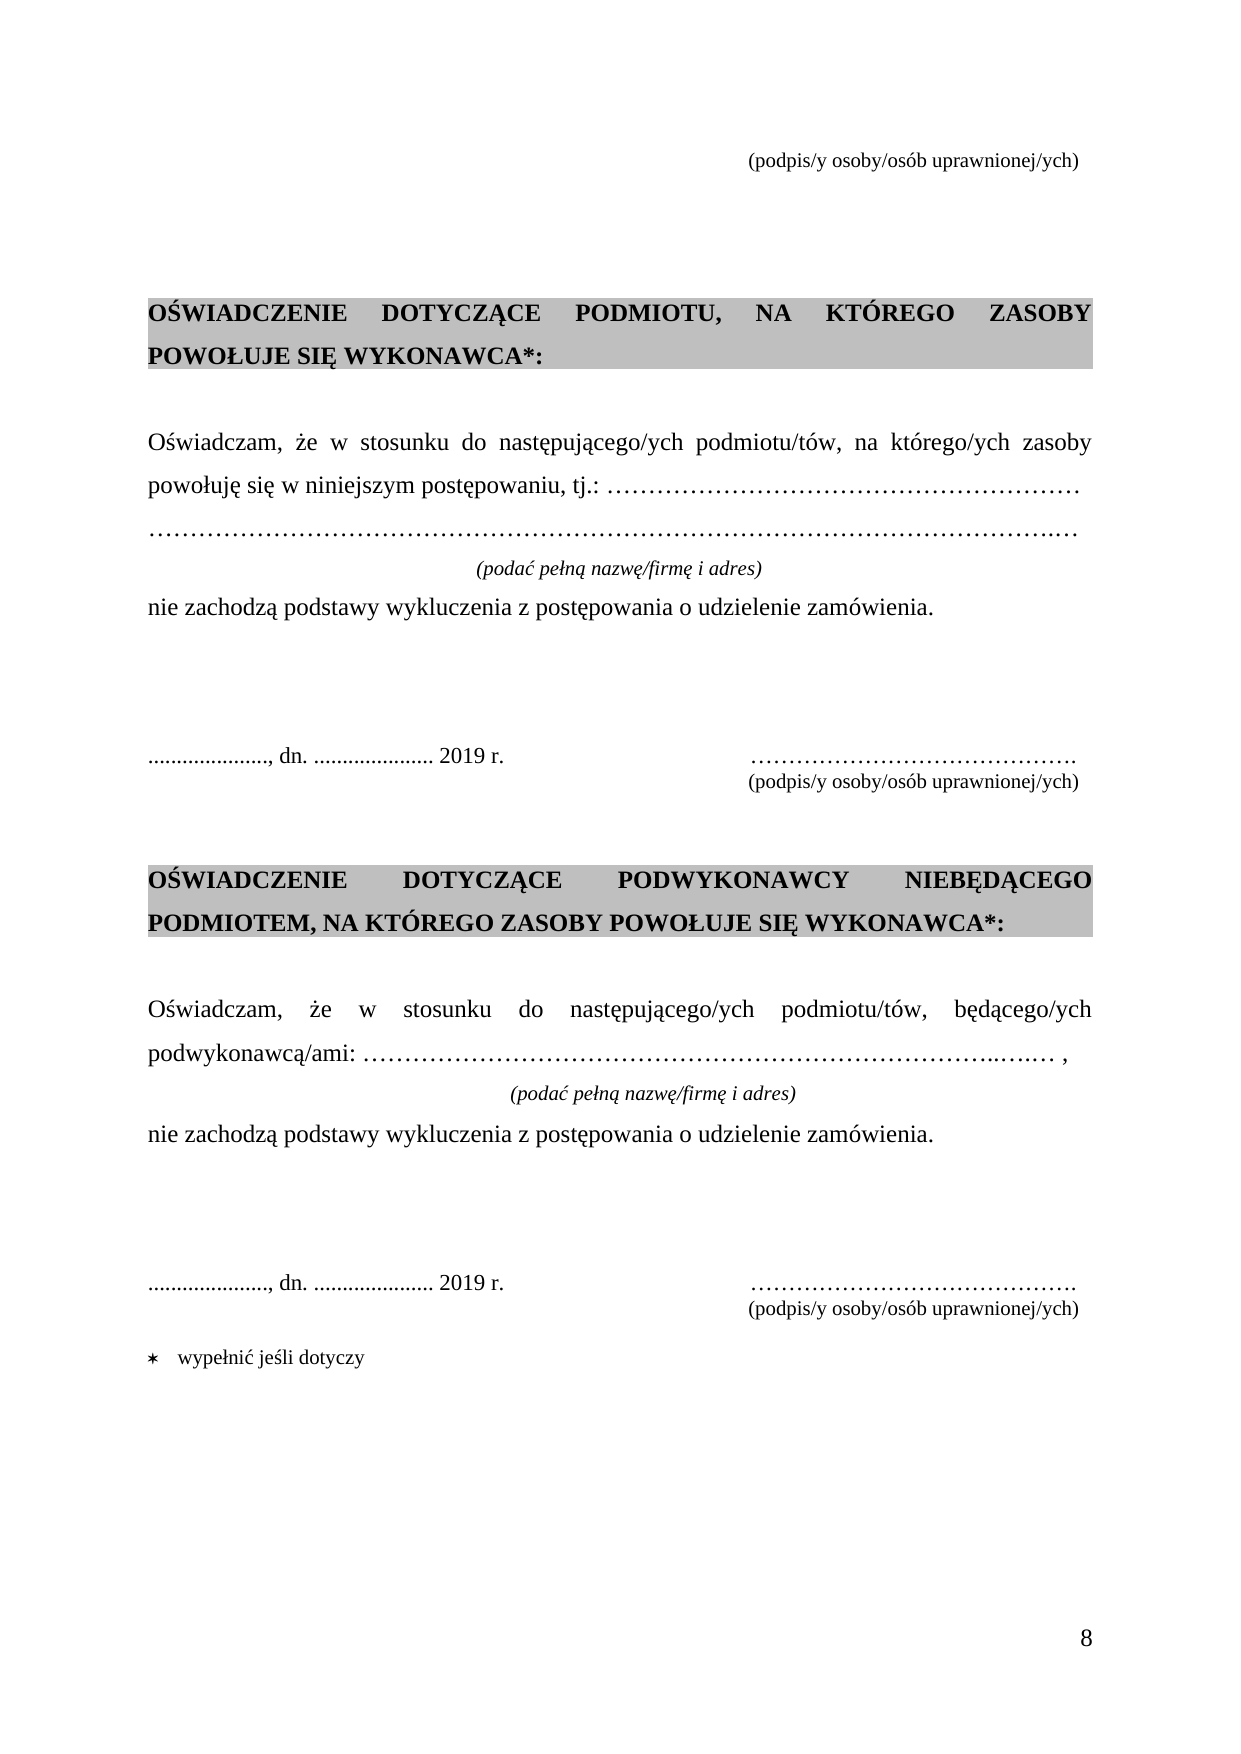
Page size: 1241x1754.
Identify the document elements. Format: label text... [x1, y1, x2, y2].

text OŚWIADCZENIE DOTYCZĄCE PODMIOTU, NA KTÓREGO ZASOBY POWOŁUJE SIĘ WYKONAWCA*: [148, 298, 1093, 369]
text nie zachodzą podstawy wykluczenia z postępowania o udzielenie zamówienia. [148, 592, 1093, 621]
text (podpis/y osoby/osób uprawnionej/ych) [738, 1295, 1093, 1320]
text (podpis/y osoby/osób uprawnionej/ych) [738, 768, 1093, 793]
list wypełnić jeśli dotyczy [148, 1345, 1093, 1369]
text ....................., dn. ..................... 2019 r. ……………………………………. [148, 1270, 1093, 1295]
text Oświadczam, że w stosunku do następującego/ych podmiotu/tów, na którego/ych zasoby powołuję się w niniejszym postępowaniu, tj.: ………………………………………………………………………………………………………………………………………………….… [148, 427, 1093, 542]
text Oświadczam, że w stosunku do następującego/ych podmiotu/tów, będącego/ych podwykonawcą/ami: …………………………………………………………………..….… , [148, 994, 1093, 1066]
text (podać pełną nazwę/firmę i adres) [148, 1081, 1093, 1105]
text (podpis/y osoby/osób uprawnionej/ych) [738, 148, 1093, 173]
text OŚWIADCZENIE DOTYCZĄCE PODWYKONAWCY NIEBĘDĄCEGO PODMIOTEM, NA KTÓREGO ZASOBY POWOŁUJE SIĘ WYKONAWCA*: [148, 865, 1093, 937]
text nie zachodzą podstawy wykluczenia z postępowania o udzielenie zamówienia. [148, 1119, 1093, 1148]
text (podać pełną nazwę/firmę i adres) [148, 556, 1093, 580]
text ....................., dn. ..................... 2019 r. ……………………………………. [148, 743, 1093, 768]
